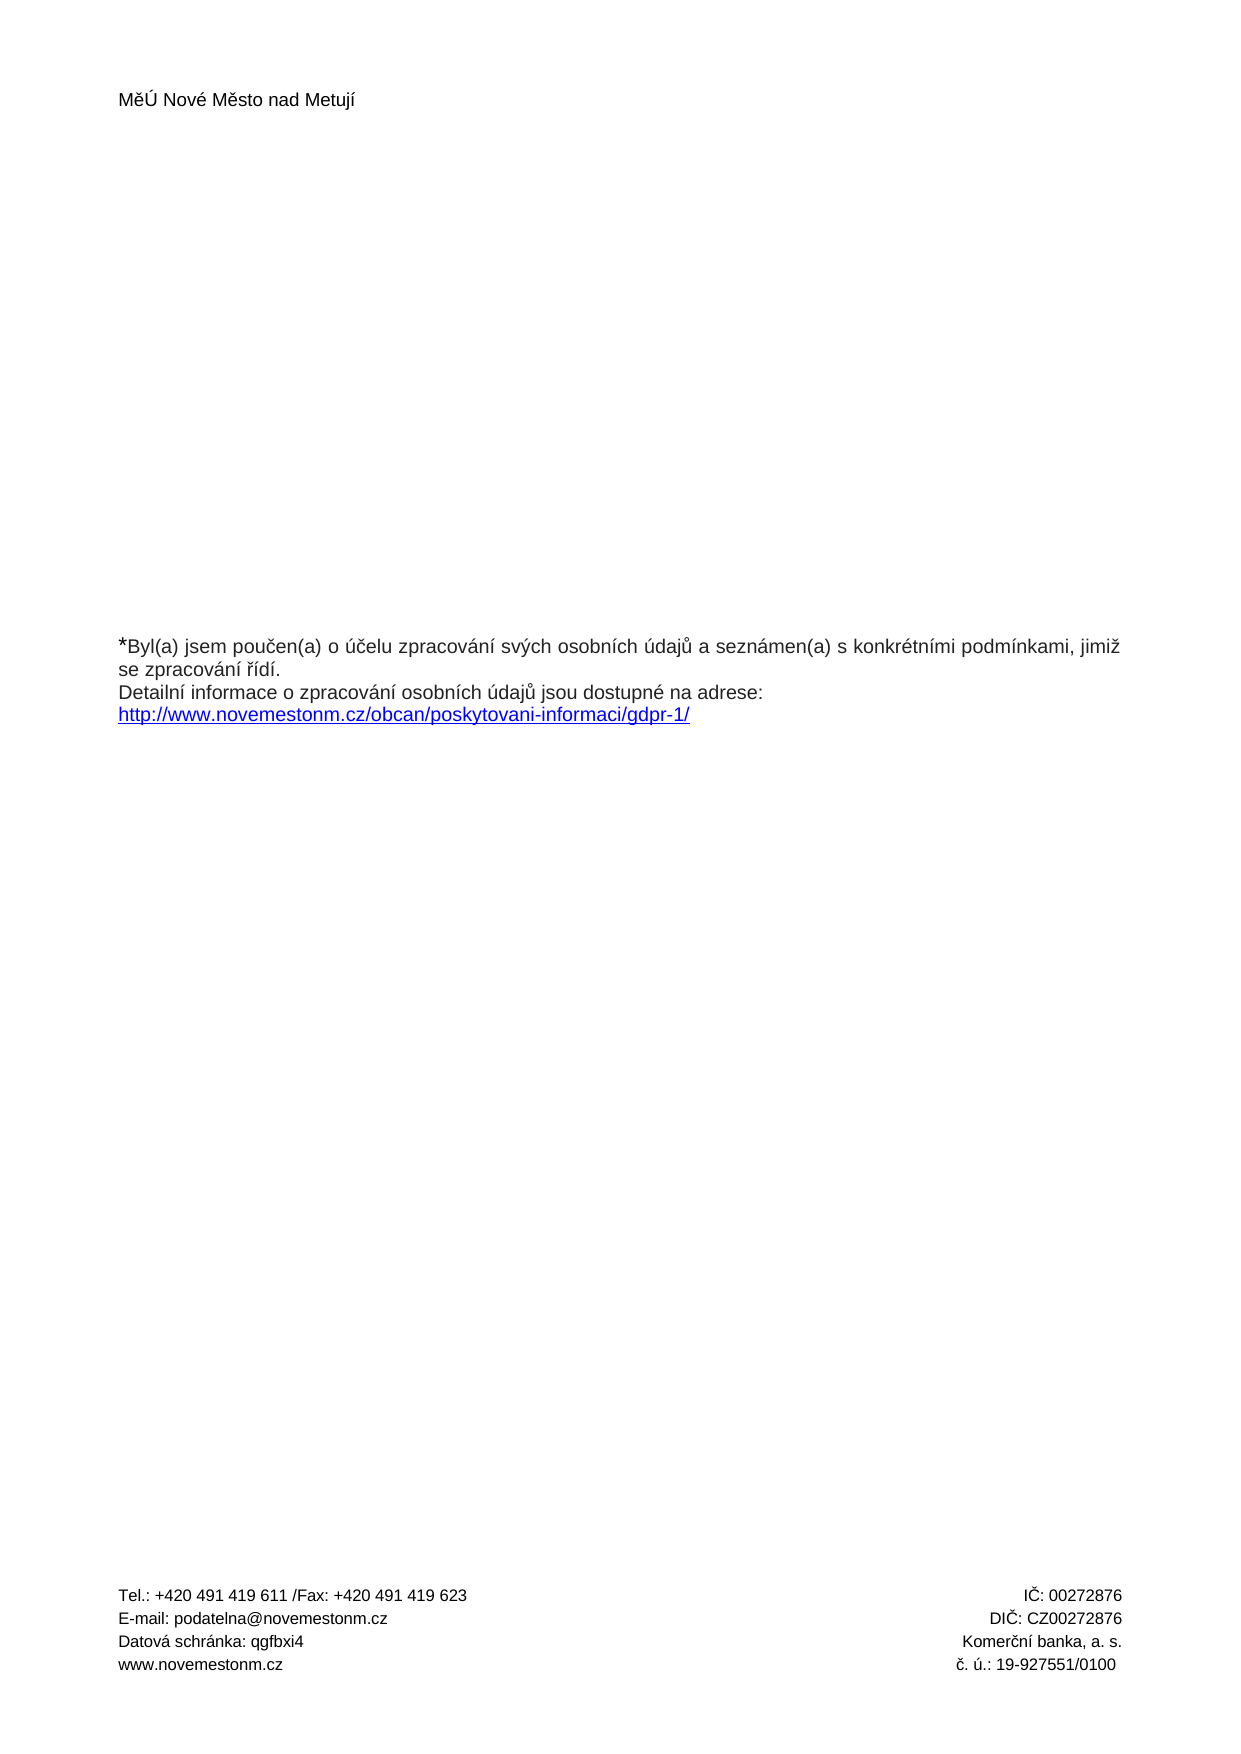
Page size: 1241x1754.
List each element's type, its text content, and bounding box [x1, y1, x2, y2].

text *Byl(a) jsem poučen(a) o účelu zpracování svých osobních údajů a seznámen(a) s konkrétními podmínkami, jimiž se zpracování řídí. [118, 632, 1122, 681]
text Detailní informace o zpracování osobních údajů jsou dostupné na adrese: http://www.novemestonm.cz/obcan/poskytovani-informaci/gdpr-1/ [118, 681, 1122, 726]
